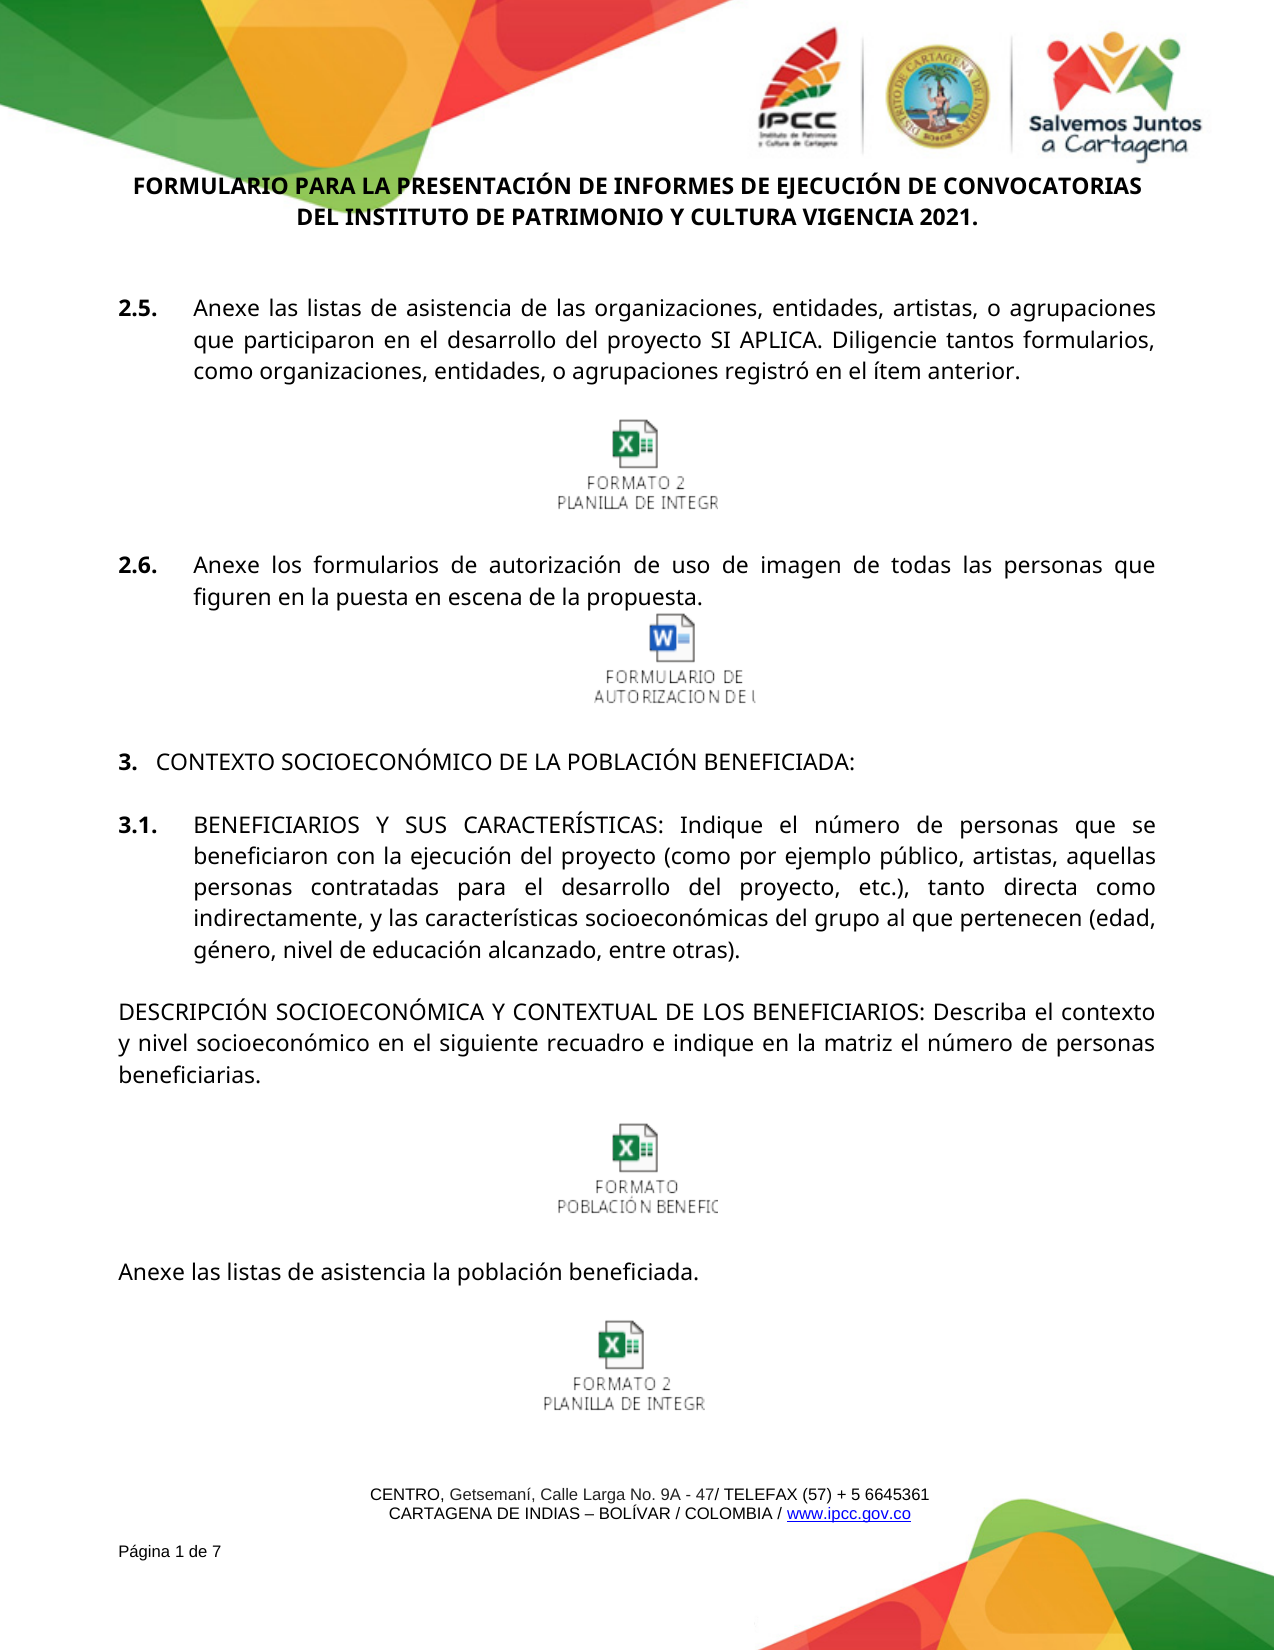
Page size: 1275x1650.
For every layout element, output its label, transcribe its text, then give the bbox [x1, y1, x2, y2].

text DESCRIPCIÓN SOCIOECONÓMICA Y CONTEXTUAL DE LOS BENEFICIARIOS: Describa el contexto y nivel socioeconómico en el siguiente recuadro e indique en la matriz el número de personas beneficiarias. [118, 996, 1157, 1090]
picture [650, 211, 658, 216]
picture [605, 211, 613, 216]
list BENEFICIARIOS Y SUS CARACTERÍSTICAS: Indique el número de personas que se beneficiaron con la ejecución del proyecto (como por ejemplo público, artistas, aquellas personas contratadas para el desarrollo del proyecto, etc.), tanto directa como indirectamente, y las características socioeconómicas del grupo al que pertenecen (edad, género, nivel de educación alcanzado, entre otras). [118, 809, 1157, 965]
list CONTEXTO SOCIOECONÓMICO DE LA POBLACIÓN BENEFICIADA: [118, 746, 1157, 777]
list Anexe los formularios de autorización de uso de imagen de todas las personas que figuren en la puesta en escena de la propuesta. [118, 549, 1157, 612]
text e el número de folios, fotografías o videos [118, 1318, 1157, 1428]
picture [754, 1492, 1274, 1650]
picture [456, 211, 464, 216]
text Anexe las listas de asistencia la población beneficiada. [118, 1256, 1157, 1287]
picture [0, 0, 1275, 216]
list Anexe las listas de asistencia de las organizaciones, entidades, artistas, o agrupaciones que participaron en el desarrollo del proyecto SI APLICA. Diligencie tantos formularios, como organizaciones, entidades, o agrupaciones registró en el ítem anterior. [118, 292, 1157, 386]
